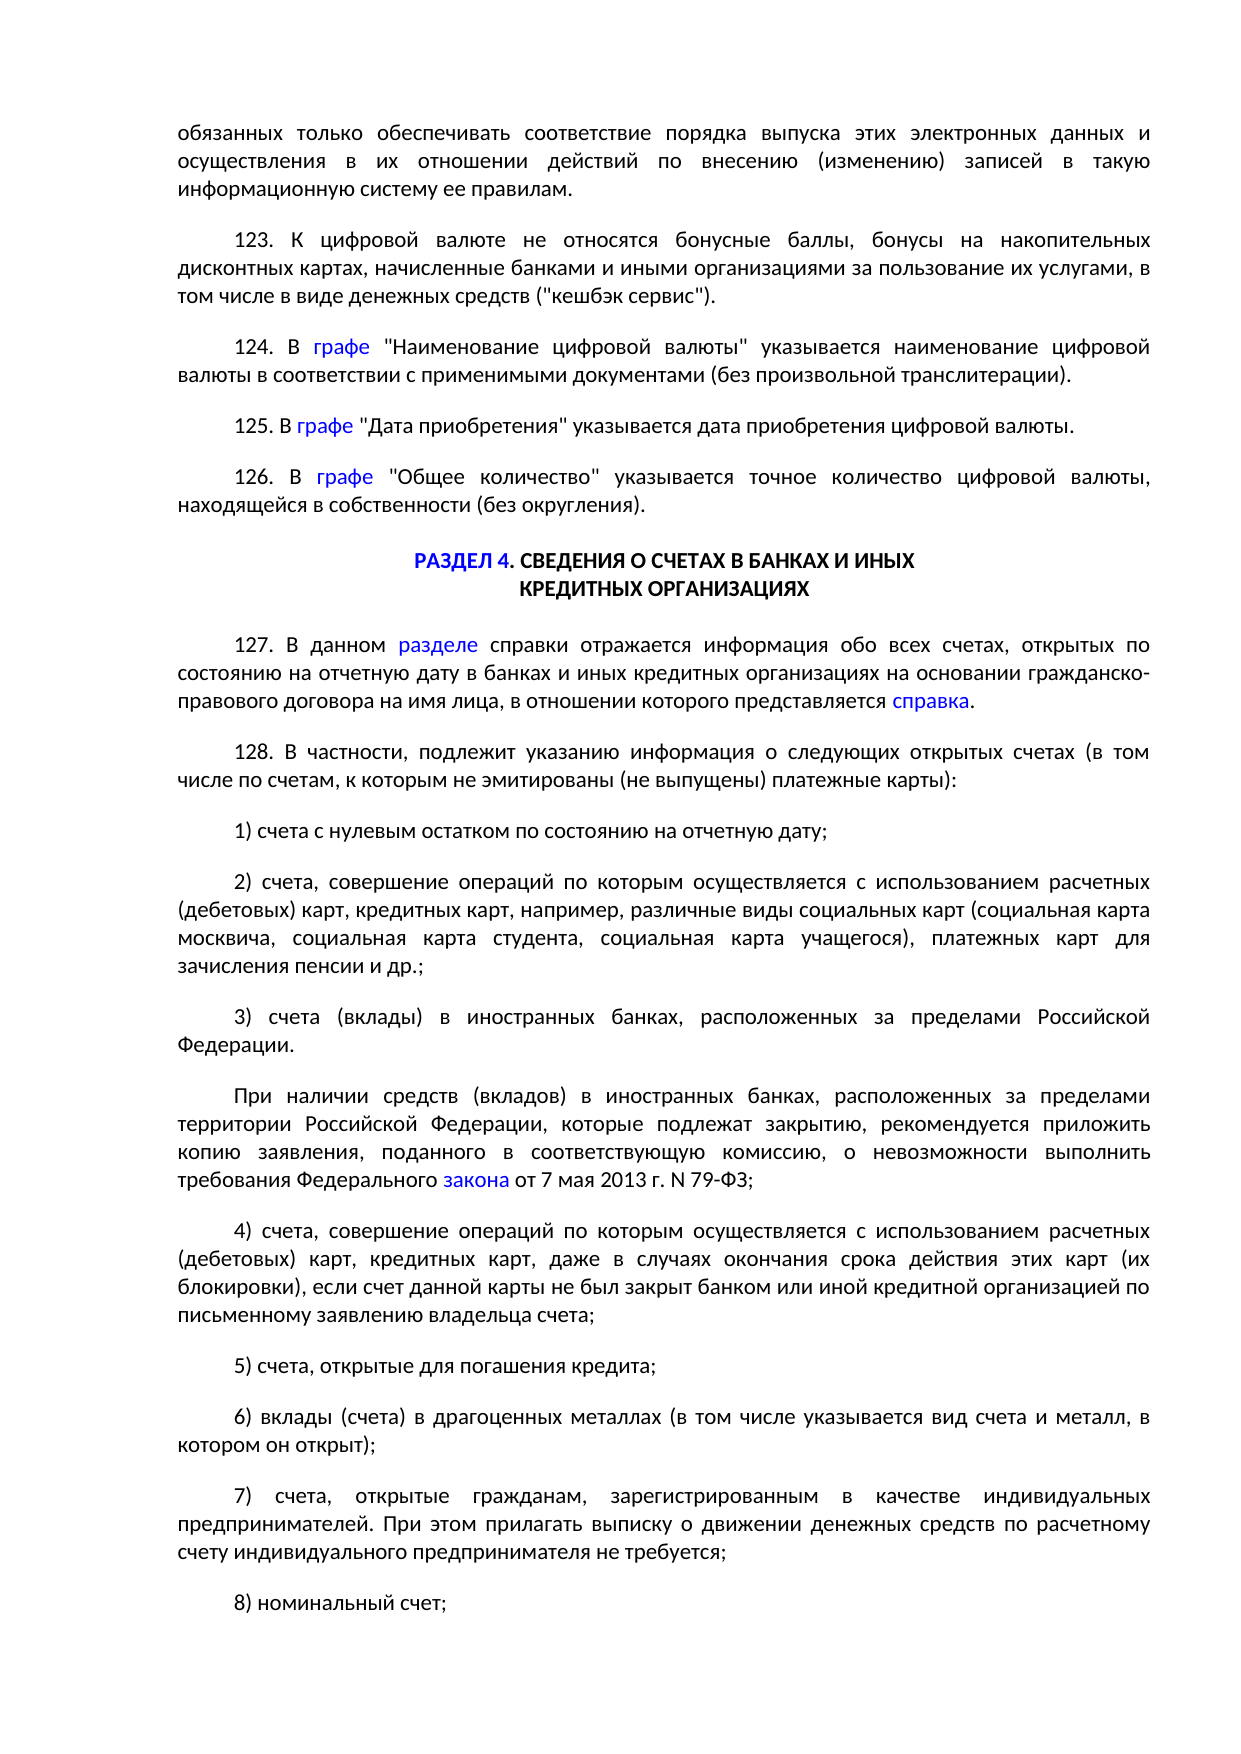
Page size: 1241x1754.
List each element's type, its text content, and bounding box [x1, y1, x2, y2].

text 5) счета, открытые для погашения кредита; [177, 1351, 1152, 1379]
text 4) счета, совершение операций по которым осуществляется с использованием расчетных (дебетовых) карт, кредитных карт, даже в случаях окончания срока действия этих карт (их блокировки), если счет данной карты не был закрыт банком или иной кредитной организацией по письменному заявлению владельца счета; [177, 1216, 1152, 1328]
text 126. В графе "Общее количество" указывается точное количество цифровой валюты, находящейся в собственности (без округления). [177, 462, 1152, 518]
text 128. В частности, подлежит указанию информация о следующих открытых счетах (в том числе по счетам, к которым не эмитированы (не выпущены) платежные карты): [177, 737, 1152, 793]
text 7) счета, открытые гражданам, зарегистрированным в качестве индивидуальных предпринимателей. При этом прилагать выписку о движении денежных средств по расчетному счету индивидуального предпринимателя не требуется; [177, 1481, 1152, 1565]
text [177, 118, 1152, 202]
text 127. В данном разделе справки отражается информация обо всех счетах, открытых по состоянию на отчетную дату в банках и иных кредитных организациях на основании гражданско-правового договора на имя лица, в отношении которого представляется справка. [177, 630, 1152, 714]
text 123. К цифровой валюте не относятся бонусные баллы, бонусы на накопительных дисконтных картах, начисленные банками и иными организациями за пользование их услугами, в том числе в виде денежных средств ("кешбэк сервис"). [177, 225, 1152, 309]
title КРЕДИТНЫХ ОРГАНИЗАЦИЯХ [177, 574, 1152, 602]
text 125. В графе "Дата приобретения" указывается дата приобретения цифровой валюты. [177, 411, 1152, 439]
text 1) счета с нулевым остатком по состоянию на отчетную дату; [177, 816, 1152, 844]
text 2) счета, совершение операций по которым осуществляется с использованием расчетных (дебетовых) карт, кредитных карт, например, различные виды социальных карт (социальная карта москвича, социальная карта студента, социальная карта учащегося), платежных карт для зачисления пенсии и др.; [177, 867, 1152, 979]
text 124. В графе "Наименование цифровой валюты" указывается наименование цифровой валюты в соответствии с применимыми документами (без произвольной транслитерации). [177, 332, 1152, 388]
text При наличии средств (вкладов) в иностранных банках, расположенных за пределами территории Российской Федерации, которые подлежат закрытию, рекомендуется приложить копию заявления, поданного в соответствующую комиссию, о невозможности выполнить требования Федерального закона от 7 мая 2013 г. N 79-ФЗ; [177, 1081, 1152, 1193]
text 3) счета (вклады) в иностранных банках, расположенных за пределами Российской Федерации. [177, 1002, 1152, 1058]
text 8) номинальный счет; [177, 1588, 1152, 1616]
text 6) вклады (счета) в драгоценных металлах (в том числе указывается вид счета и металл, в котором он открыт); [177, 1402, 1152, 1458]
title РАЗДЕЛ 4. СВЕДЕНИЯ О СЧЕТАХ В БАНКАХ И ИНЫХ [177, 546, 1152, 574]
